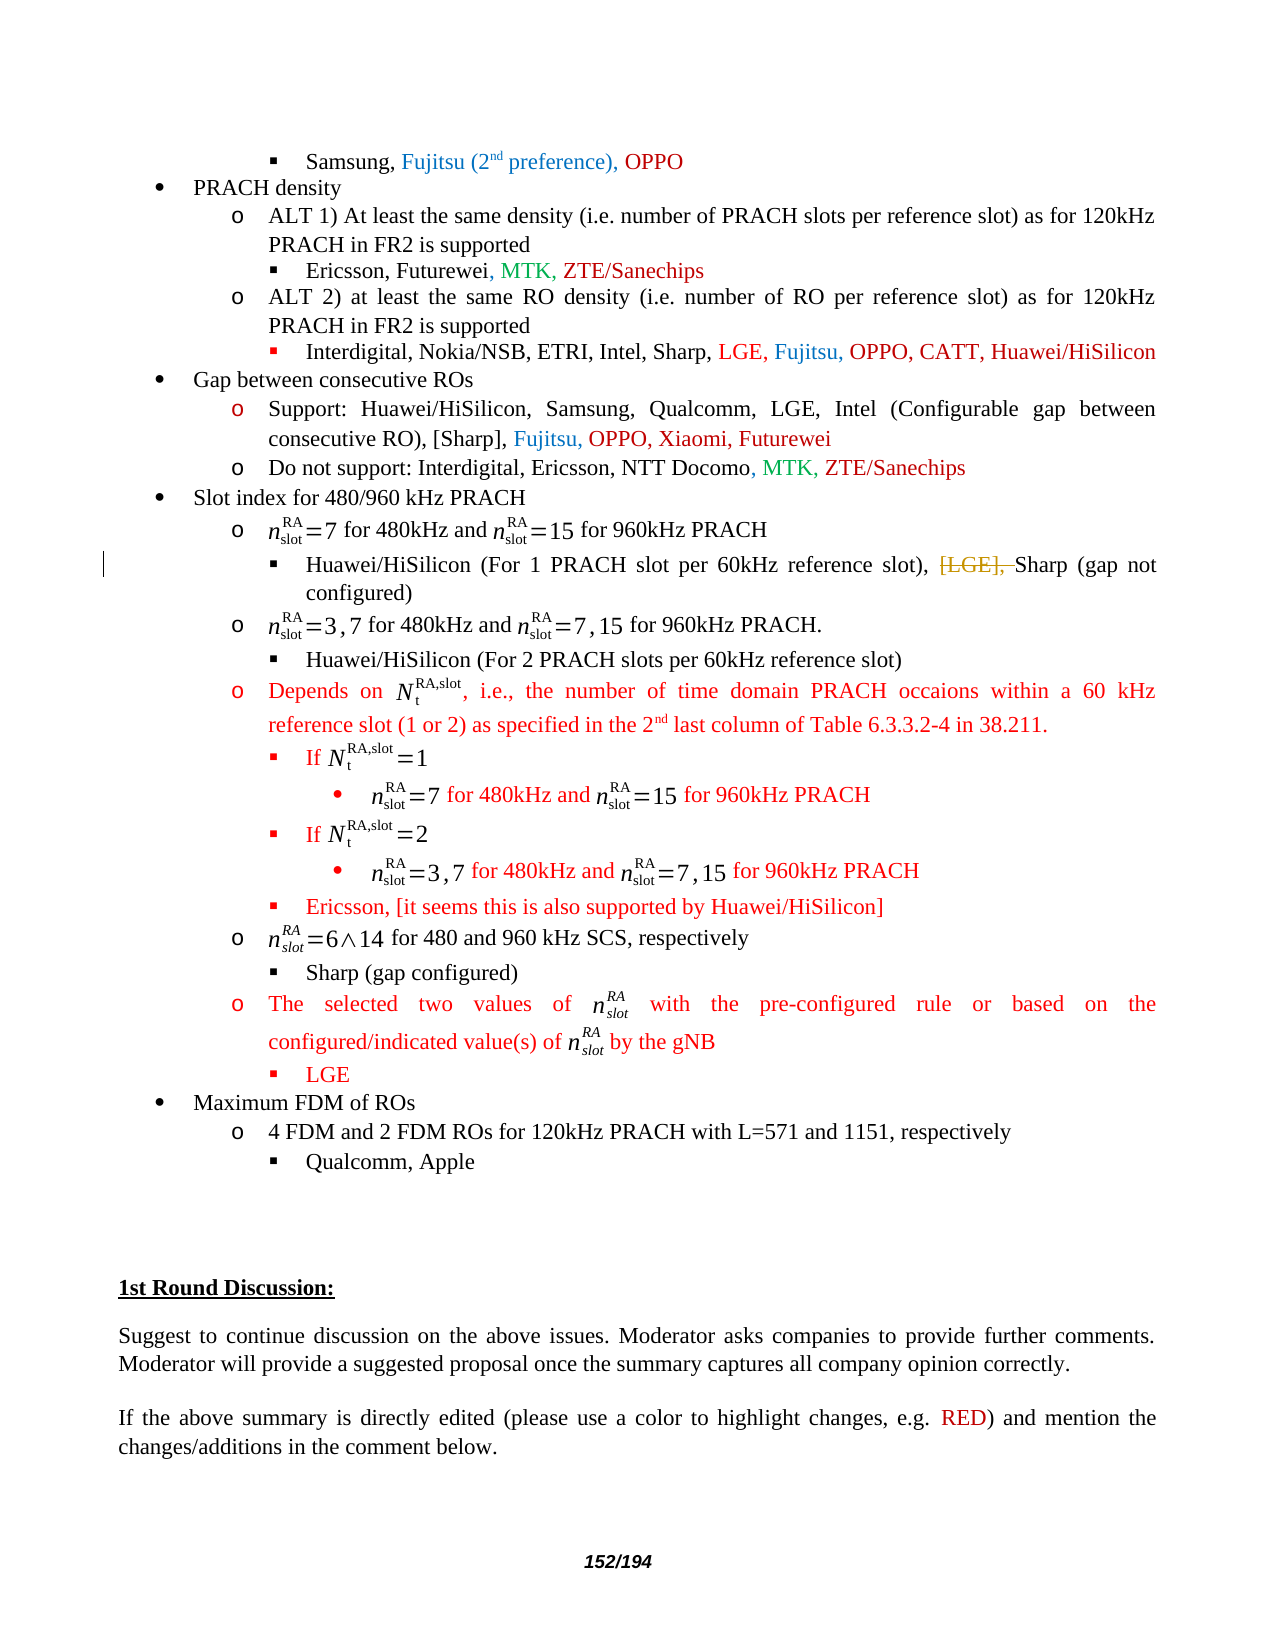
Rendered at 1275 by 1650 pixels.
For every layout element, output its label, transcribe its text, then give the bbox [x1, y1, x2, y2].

list The selected two values of with the pre-configured rule or based on the configured/indicated value(s) of by the gNB [231, 987, 1157, 1059]
list Interdigital, Nokia/NSB, ETRI, Intel, Sharp, LGE, Fujitsu, OPPO, CATT, Huawei/HiSilicon [268, 338, 1157, 364]
text If the above summary is directly edited (please use a color to highlight changes, e.g. RED) and mention the changes/additions in the comment below. [118, 1404, 1157, 1459]
list Depends on , i.e., the number of time domain PRACH occaions within a 60 kHz reference slot (1 or 2) as specified in the 2nd last column of Table 6.3.3.2-4 in 38.211. [231, 674, 1157, 738]
list PRACH density [156, 174, 1157, 200]
list Huawei/HiSilicon (For 1 PRACH slot per 60kHz reference slot), Sharp (gap not configured) [268, 551, 1157, 606]
list Do not support: Interdigital, Ericsson, NTT Docomo, MTK, ZTE/Sanechips [231, 454, 1157, 482]
list If [268, 740, 1157, 774]
list ALT 2) at least the same RO density (i.e. number of RO per reference slot) as for 120kHz PRACH in FR2 is supported [231, 283, 1157, 338]
list for 480kHz and for 960kHz PRACH. [231, 608, 1157, 644]
list Support: Huawei/HiSilicon, Samsung, Qualcomm, LGE, Intel (Configurable gap between consecutive RO), [Sharp], Fujitsu, OPPO, Xiaomi, Futurewei [231, 395, 1157, 452]
list Huawei/HiSilicon (For 2 PRACH slots per 60kHz reference slot) [268, 646, 1157, 672]
list Slot index for 480/960 kHz PRACH [156, 484, 1157, 510]
list Ericsson, Futurewei, MTK, ZTE/Sanechips [268, 257, 1157, 283]
list 4 FDM and 2 FDM ROs for 120kHz PRACH with L=571 and 1151, respectively [231, 1118, 1157, 1146]
subtitle 1st Round Discussion: [118, 1274, 1157, 1301]
list Gap between consecutive ROs [156, 366, 1157, 393]
list for 480kHz and for 960kHz PRACH [231, 512, 1157, 548]
list Samsung, Fujitsu (2nd preference), OPPO [268, 148, 1157, 174]
list If [268, 816, 1157, 851]
list Qualcomm, Apple [268, 1148, 1157, 1174]
list for 480 and 960 kHz SCS, respectively [231, 921, 1157, 956]
list Maximum FDM of ROs [156, 1089, 1157, 1116]
list for 480kHz and for 960kHz PRACH [334, 853, 1157, 891]
list Sharp (gap configured) [268, 958, 1157, 985]
text Suggest to continue discussion on the above issues. Moderator asks companies to provide further comments. Moderator will provide a suggested proposal once the summary captures all company opinion correctly. [118, 1322, 1157, 1376]
list Ericsson, [it seems this is also supported by Huawei/HiSilicon] [268, 893, 1157, 919]
list LGE [268, 1061, 1157, 1087]
list for 480kHz and for 960kHz PRACH [334, 777, 1157, 814]
list ALT 1) At least the same density (i.e. number of PRACH slots per reference slot) as for 120kHz PRACH in FR2 is supported [231, 202, 1157, 257]
